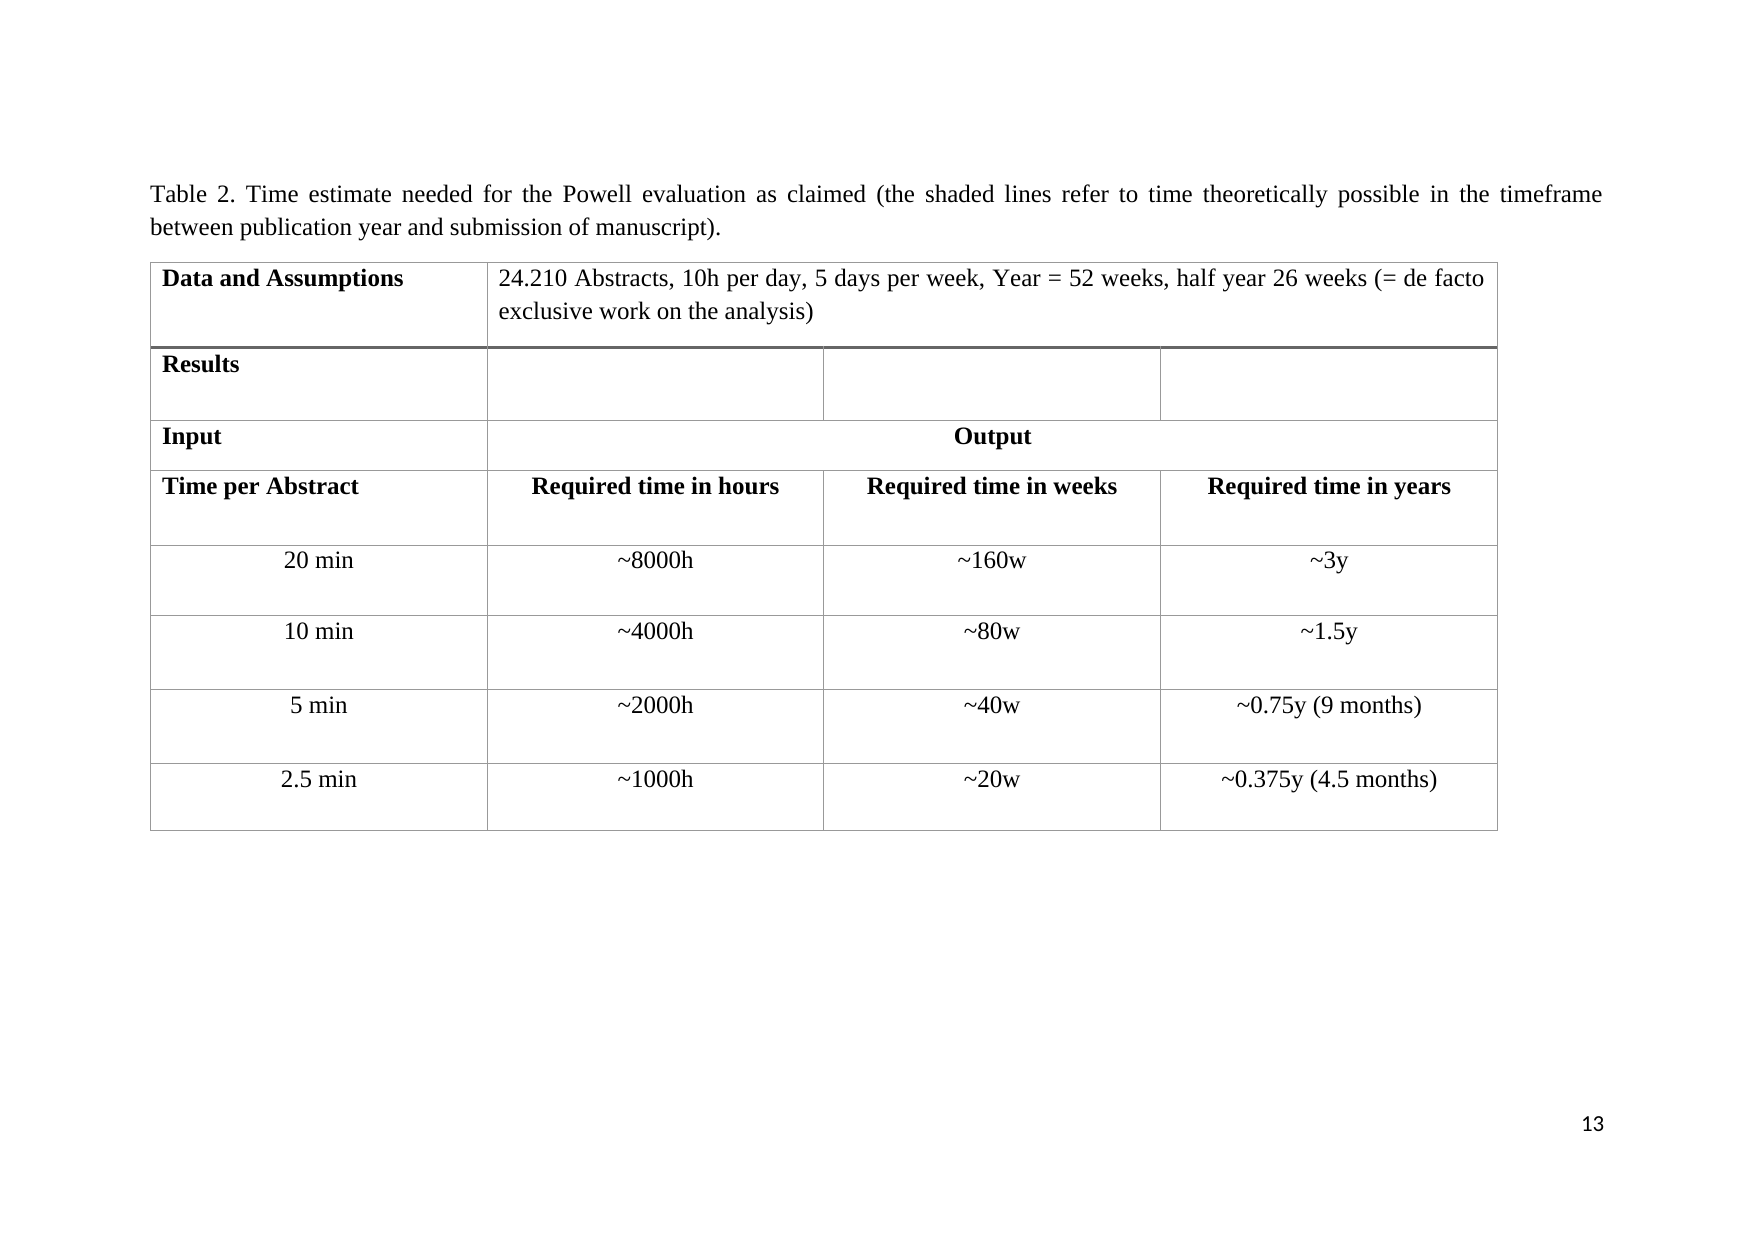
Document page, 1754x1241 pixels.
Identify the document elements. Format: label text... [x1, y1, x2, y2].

table_cell ~80w [824, 616, 1160, 689]
table_cell Input [151, 421, 487, 470]
table_cell ~0.375y (4.5 months) [1161, 764, 1497, 830]
table_cell ~4000h [488, 616, 823, 689]
table_cell 2.5 min [151, 764, 487, 830]
table_cell ~2000h [488, 690, 823, 763]
table_cell ~40w [824, 690, 1160, 763]
table_cell ~20w [824, 764, 1160, 830]
table_header Data and Assumptions [151, 263, 487, 346]
table_cell ~0.75y (9 months) [1161, 690, 1497, 763]
table_cell [1161, 349, 1497, 420]
table_cell [488, 349, 823, 420]
table_cell Required time in hours [488, 471, 823, 544]
text Table 2. Time estimate needed for the Powell evaluation as claimed (the shaded lines refer to time theoretically possible in the timeframe between publication year and submission of manuscript). [150, 179, 1604, 241]
table_cell 10 min [151, 616, 487, 689]
table_cell 20 min [151, 546, 487, 615]
table_cell ~160w [824, 546, 1160, 615]
table_cell ~3y [1161, 546, 1497, 615]
table_cell Output [488, 421, 1497, 470]
table_cell ~1000h [488, 764, 823, 830]
table_cell ~1.5y [1161, 616, 1497, 689]
table_cell Required time in years [1161, 471, 1497, 544]
table_cell ~8000h [488, 546, 823, 615]
table_cell [824, 349, 1160, 420]
table_cell Time per Abstract [151, 471, 487, 544]
table_header 24.210 Abstracts, 10h per day, 5 days per week, Year = 52 weeks, half year 26 weeks (= de facto exclusive work on the analysis) [488, 263, 1497, 346]
table_cell Results [151, 349, 487, 420]
table_cell 5 min [151, 690, 487, 763]
table_cell Required time in weeks [824, 471, 1160, 544]
